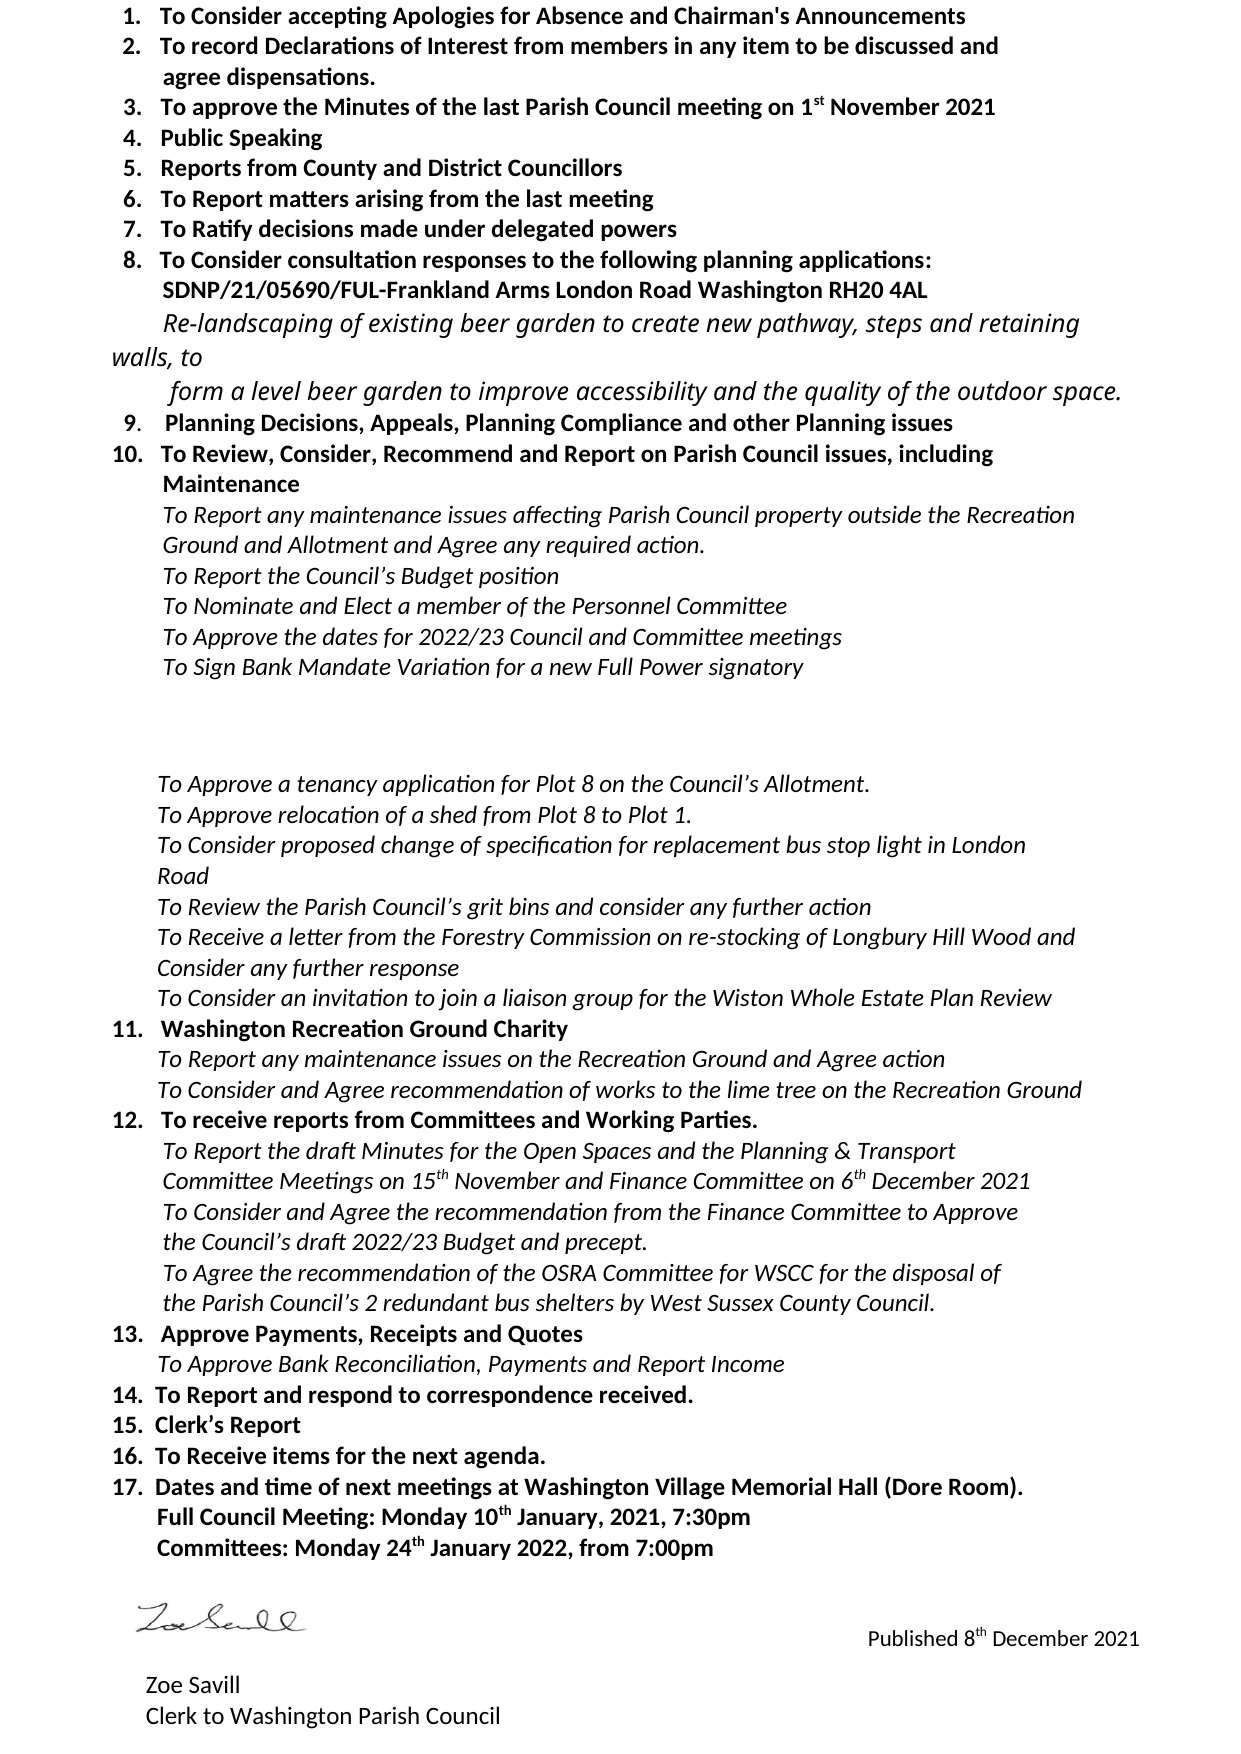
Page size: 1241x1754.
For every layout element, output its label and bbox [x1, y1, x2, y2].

picture [111, 1592, 328, 1642]
